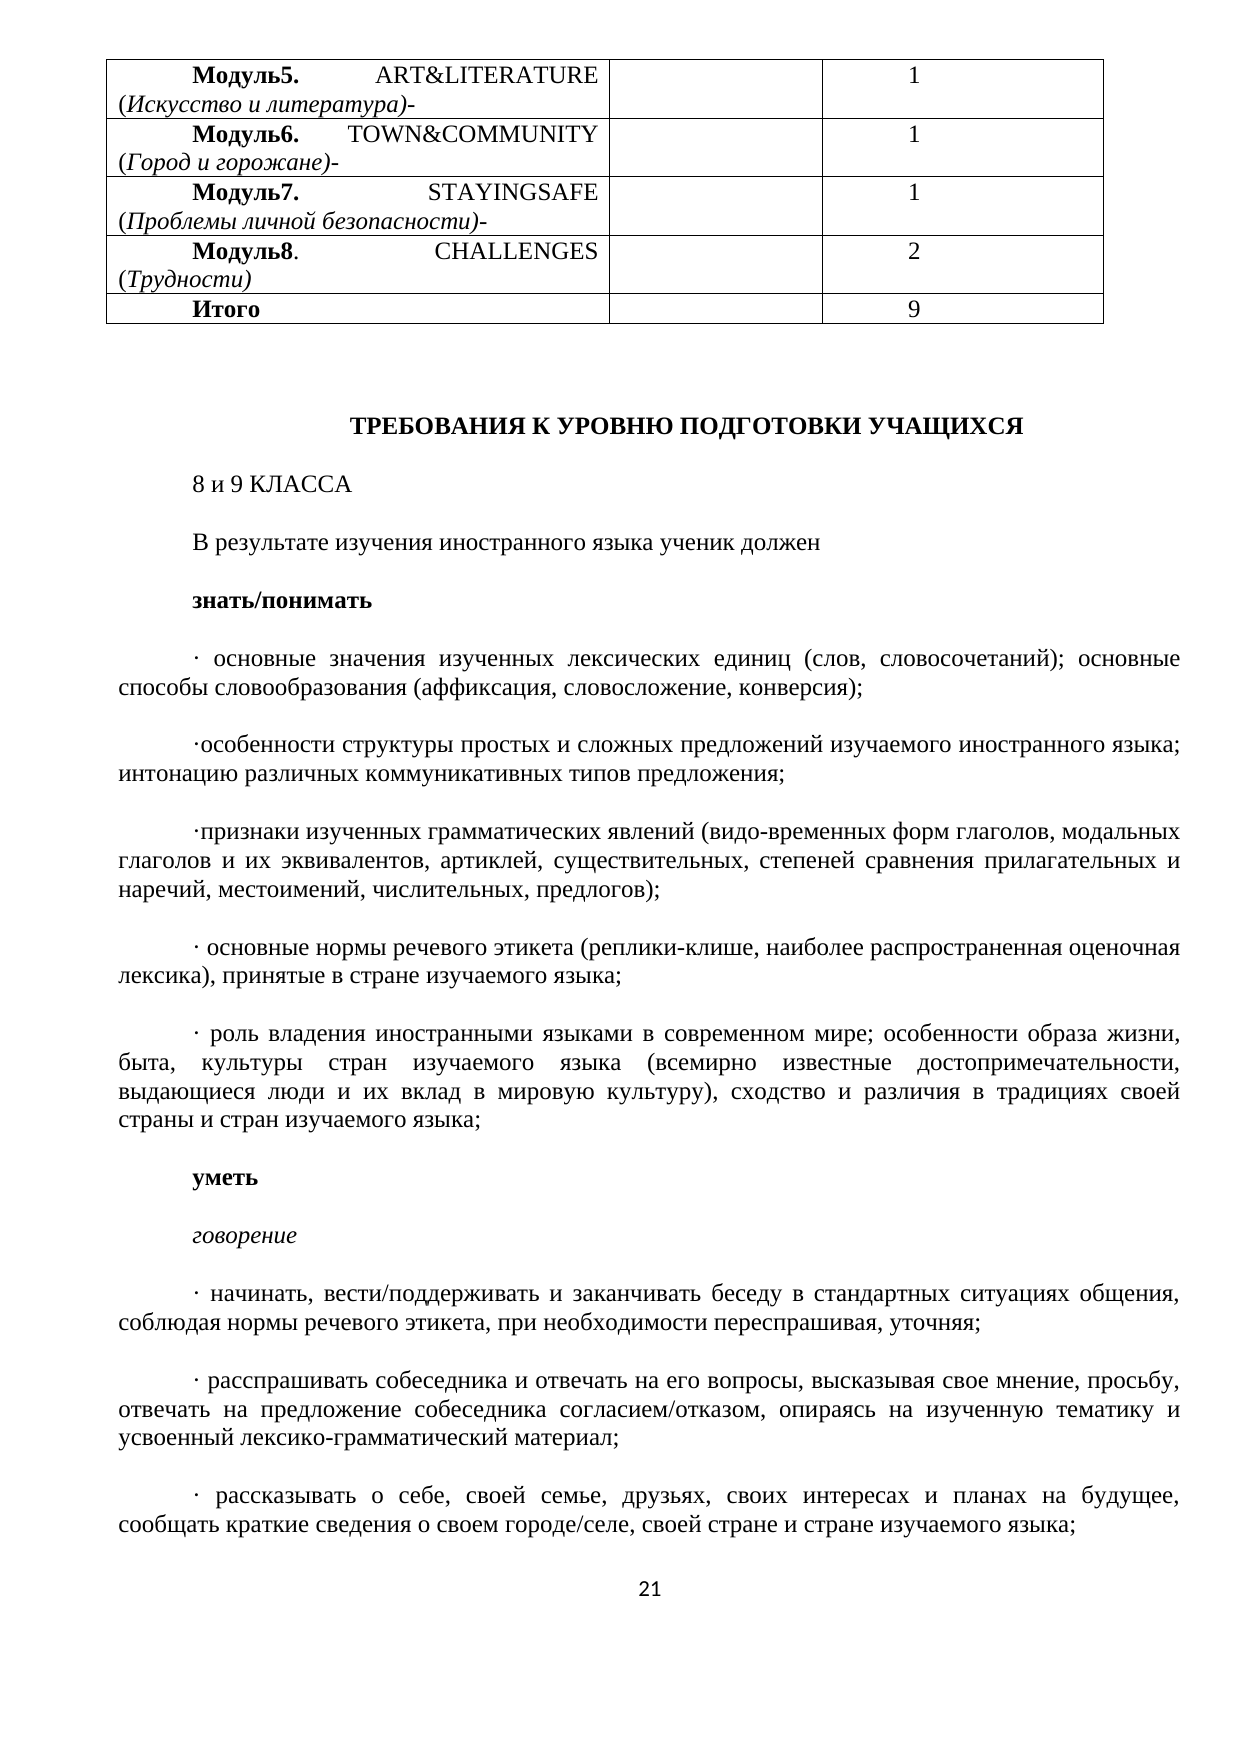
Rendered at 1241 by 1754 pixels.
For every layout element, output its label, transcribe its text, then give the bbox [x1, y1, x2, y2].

table_cell Итого [107, 294, 609, 323]
table_cell [610, 177, 822, 235]
table_cell Модуль8. CHALLENGES (Трудности) [107, 236, 609, 293]
text уметь [118, 1162, 1181, 1191]
table_cell 1 [823, 119, 1103, 176]
table_cell [610, 119, 822, 176]
text · роль владения иностранными языками в современном мире; особенности образа жизни, быта, культуры стран изучаемого языка (всемирно известные достопримечательности, выдающиеся люди и их вклад в мировую культуру), сходство и различия в традициях своей страны и стран изучаемого языка; [118, 1018, 1181, 1133]
table_cell Модуль7. STAYINGSAFE (Проблемы личной безопасности)- [107, 177, 609, 235]
table_cell [610, 60, 822, 118]
table_cell 1 [823, 177, 1103, 235]
text · расспрашивать собеседника и отвечать на его вопросы, высказывая свое мнение, просьбу, отвечать на предложение собеседника согласием/отказом, опираясь на изученную тематику и усвоенный лексико-грамматический материал; [118, 1365, 1181, 1451]
table_cell 2 [823, 236, 1103, 293]
text 8 и 9 КЛАССА [118, 469, 1181, 498]
table_cell Модуль6. TOWN&COMMUNITY (Город и горожане)- [107, 119, 609, 176]
table_cell 1 [823, 60, 1103, 118]
table_cell [610, 294, 822, 323]
text · начинать, вести/поддерживать и заканчивать беседу в стандартных ситуациях общения, соблюдая нормы речевого этикета, при необходимости переспрашивая, уточняя; [118, 1278, 1181, 1336]
text ·особенности структуры простых и сложных предложений изучаемого иностранного языка; интонацию различных коммуникативных типов предложения; [118, 729, 1181, 787]
text ТРЕБОВАНИЯ К УРОВНЮ ПОДГОТОВКИ УЧАЩИХСЯ [118, 411, 1181, 440]
table_cell 9 [823, 294, 1103, 323]
text ·признаки изученных грамматических явлений (видо-временных форм глаголов, модальных глаголов и их эквивалентов, артиклей, существительных, степеней сравнения прилагательных и наречий, местоимений, числительных, предлогов); [118, 816, 1181, 902]
text знать/понимать [118, 585, 1181, 614]
table_cell [610, 236, 822, 293]
text В результате изучения иностранного языка ученик должен [118, 527, 1181, 556]
text · рассказывать о себе, своей семье, друзьях, своих интересах и планах на будущее, сообщать краткие сведения о своем городе/селе, своей стране и стране изучаемого языка; [118, 1480, 1181, 1538]
text говорение [118, 1220, 1181, 1249]
text · основные значения изученных лексических единиц (слов, словосочетаний); основные способы словообразования (аффиксация, словосложение, конверсия); [118, 643, 1181, 700]
text · основные нормы речевого этикета (реплики-клише, наиболее распространенная оценочная лексика), принятые в стране изучаемого языка; [118, 932, 1181, 989]
table_cell Модуль5. ART&LITERATURE (Искусство и литература)- [107, 60, 609, 118]
